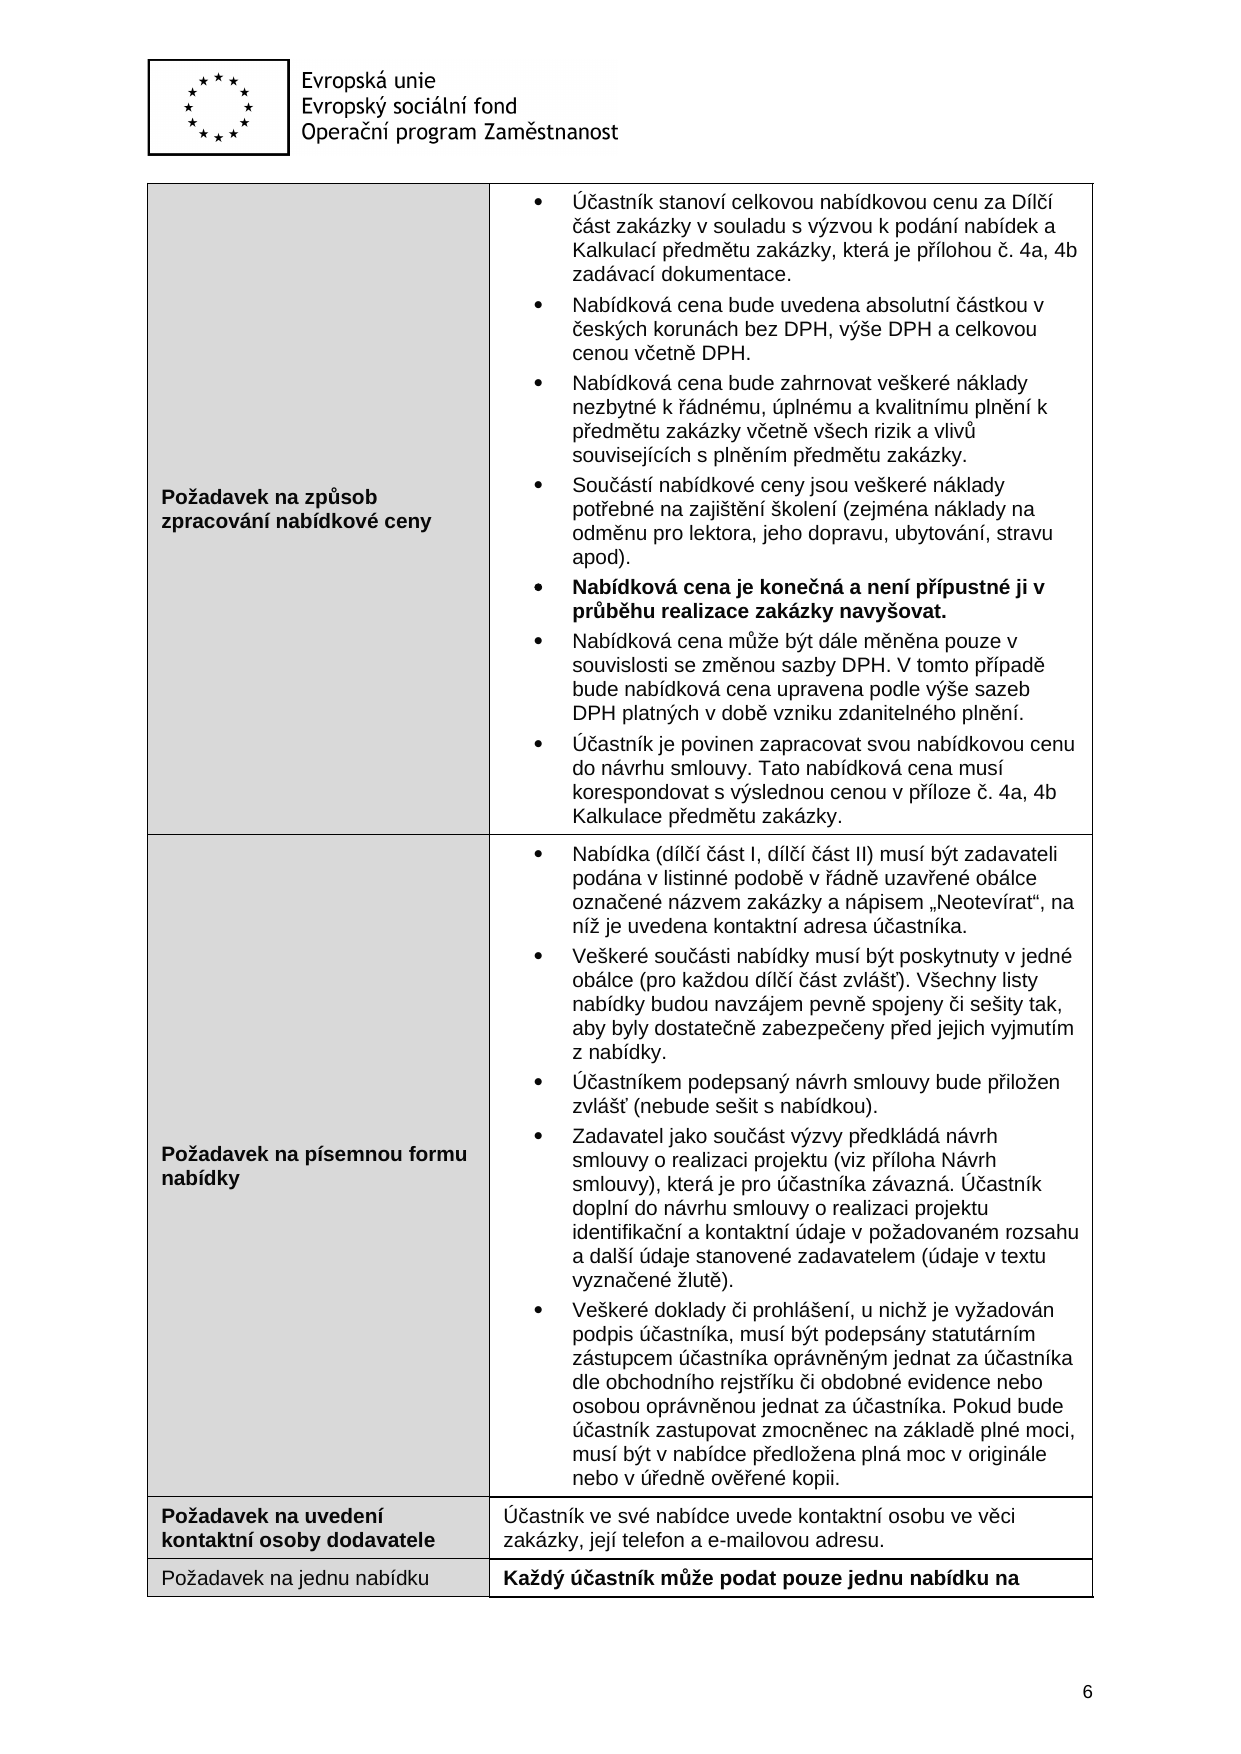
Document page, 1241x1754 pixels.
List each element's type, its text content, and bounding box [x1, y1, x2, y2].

table_cell Požadavek na uvedení kontaktní osoby dodavatele [148, 1497, 489, 1558]
table_cell Požadavek na písemnou formu nabídky [148, 835, 489, 1496]
table_cell Účastník ve své nabídce uvede kontaktní osobu ve věci zakázky, její telefon a e-mailovou adresu. [490, 1498, 1092, 1558]
picture [147, 59, 618, 156]
table_cell Účastník stanoví celkovou nabídkovou cenu za Dílčí část zakázky v souladu s výzvou k podání nabídek a Kalkulací předmětu zakázky, která je přílohou č. 4a, 4b zadávací dokumentace. Nabídková cena bude uvedena absolutní částkou v českých korunách bez DPH, výše DPH a celkovou cenou včetně DPH. Nabídková cena bude zahrnovat veškeré náklady nezbytné k řádnému, úplnému a kvalitnímu plnění k předmětu zakázky včetně všech rizik a vlivů souvisejících s plněním předmětu zakázky. Součástí nabídkové ceny jsou veškeré náklady potřebné na zajištění školení (zejména náklady na odměnu pro lektora, jeho dopravu, ubytování, stravu apod). Nabídková cena je konečná a není přípustné ji v průběhu realizace zakázky navyšovat. Nabídková cena může být dále měněna pouze v souvislosti se změnou sazby DPH. V tomto případě bude nabídková cena upravena podle výše sazeb DPH platných v době vzniku zdanitelného plnění. Účastník je povinen zapracovat svou nabídkovou cenu do návrhu smlouvy. Tato nabídková cena musí korespondovat s výslednou cenou v příloze č. 4a, 4b Kalkulace předmětu zakázky. [490, 184, 1092, 834]
table_cell Nabídka (dílčí část I, dílčí část II) musí být zadavateli podána v listinné podobě v řádně uzavřené obálce označené názvem zakázky a nápisem „Neotevírat“, na níž je uvedena kontaktní adresa účastníka. Veškeré součásti nabídky musí být poskytnuty v jedné obálce (pro každou dílčí část zvlášť). Všechny listy nabídky budou navzájem pevně spojeny či sešity tak, aby byly dostatečně zabezpečeny před jejich vyjmutím z nabídky. Účastníkem podepsaný návrh smlouvy bude přiložen zvlášť (nebude sešit s nabídkou). Zadavatel jako součást výzvy předkládá návrh smlouvy o realizaci projektu (viz příloha Návrh smlouvy), která je pro účastníka závazná. Účastník doplní do návrhu smlouvy o realizaci projektu identifikační a kontaktní údaje v požadovaném rozsahu a další údaje stanovené zadavatelem (údaje v textu vyznačené žlutě). Veškeré doklady či prohlášení, u nichž je vyžadován podpis účastníka, musí být podepsány statutárním zástupcem účastníka oprávněným jednat za účastníka dle obchodního rejstříku či obdobné evidence nebo osobou oprávněnou jednat za účastníka. Pokud bude účastník zastupovat zmocněnec na základě plné moci, musí být v nabídce předložena plná moc v originále nebo v úředně ověřené kopii. [490, 835, 1092, 1496]
table_cell Požadavek na způsob zpracování nabídkové ceny [148, 184, 489, 834]
table_cell Každý účastník může podat pouze jednu nabídku na každou z Dílčích částí. [490, 1560, 1092, 1596]
table_cell Požadavek na jednu nabídku [148, 1559, 489, 1596]
